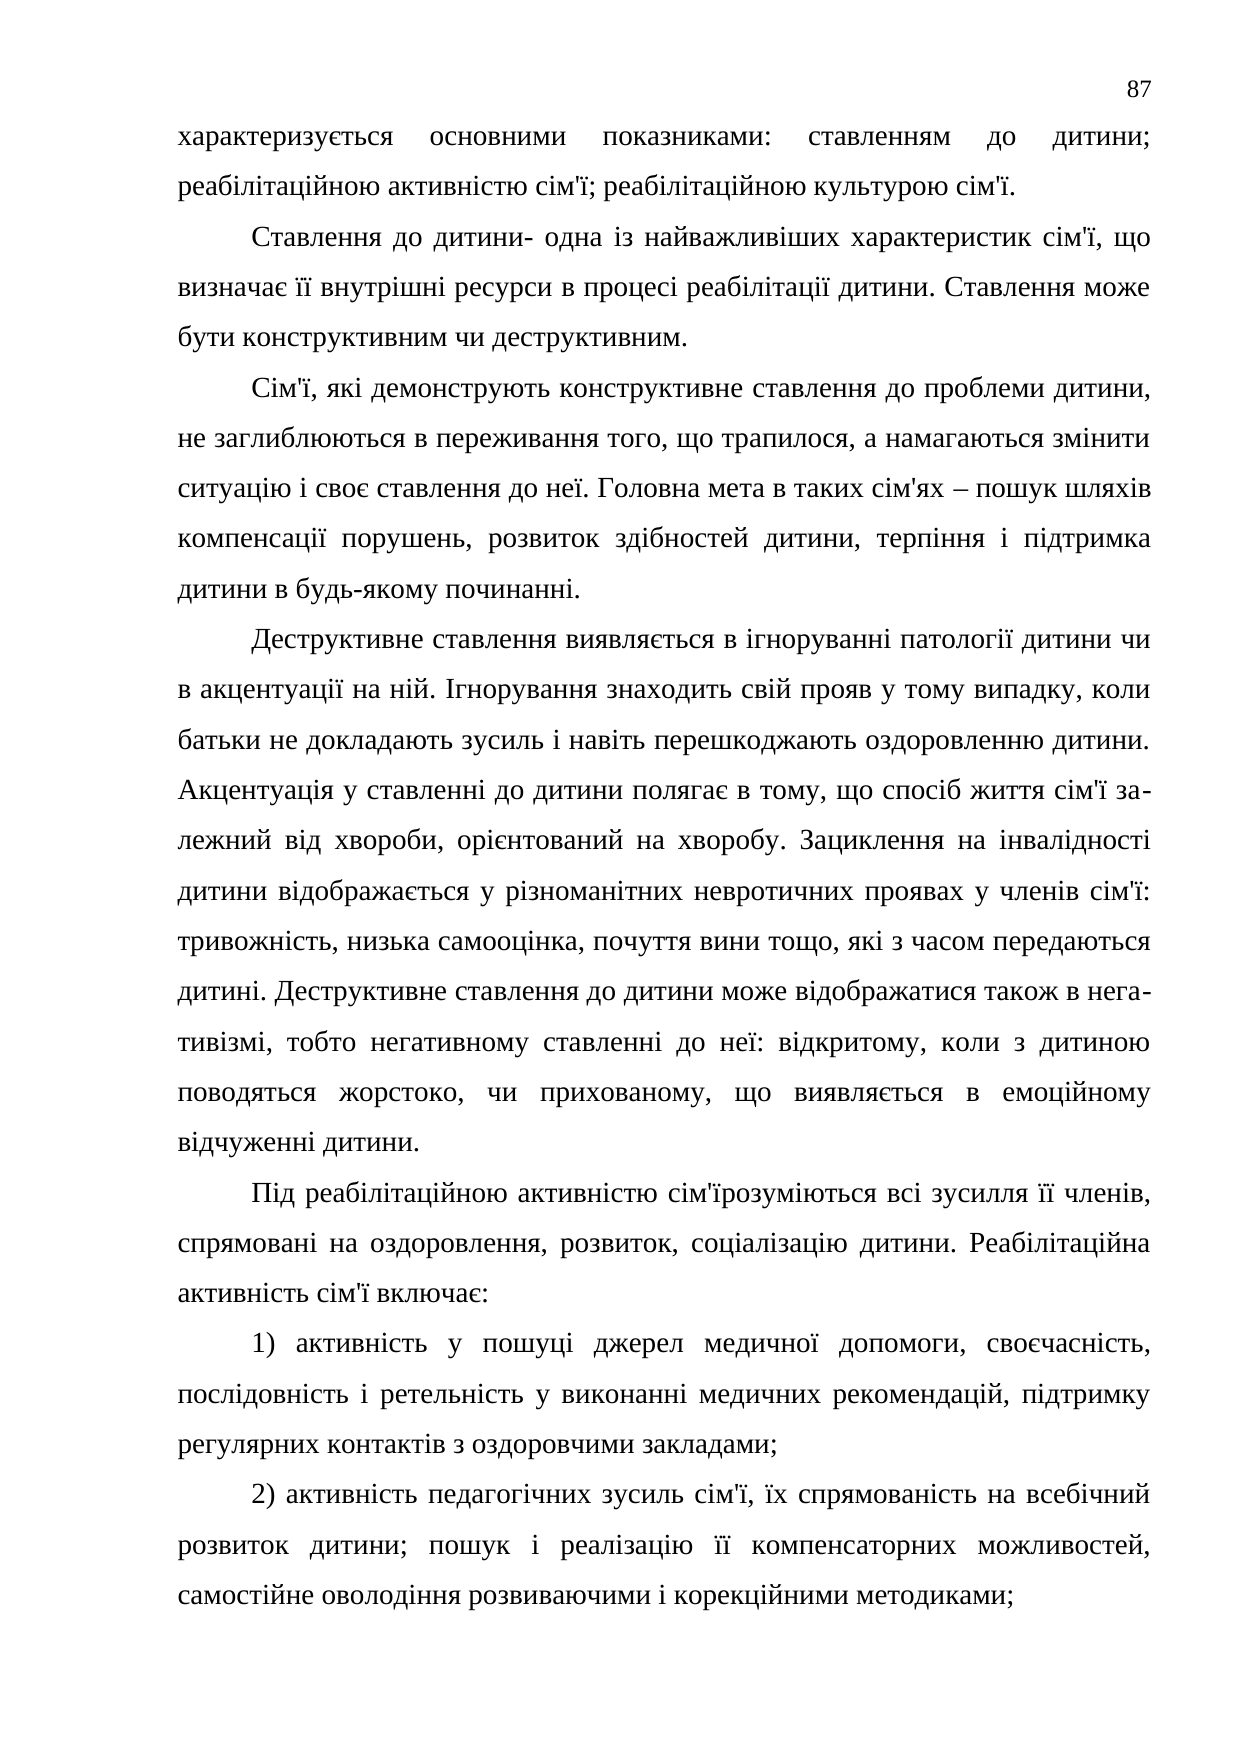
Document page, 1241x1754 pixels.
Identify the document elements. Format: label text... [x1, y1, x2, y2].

text Ставлення до дитини- одна із найважливіших характеристик сім'ї, що визначає її внутрішні ресурси в процесі реабілітації дитини. Ставлення може бути конструктивним чи деструктивним. [177, 219, 1152, 353]
text Деструктивне ставлення виявляється в ігноруванні патології дитини чи в акцентуації на ній. Ігнорування знаходить свій прояв у тому випадку, коли батьки не докладають зусиль і навіть перешкоджають оздоровленню дитини. Акцентуація у ставленні до дитини полягає в тому, що спосіб життя сім'ї залежний від хвороби, орієнтований на хворобу. Зациклення на інвалідності дитини відображається у різноманітних невротичних проявах у членів сім'ї: тривожність, низька самооцінка, почуття вини тощо, які з часом передаються дитині. Деструктивне ставлення до дитини може відображатися також в негативізмі, тобто негативному ставленні до неї: відкритому, коли з дитиною поводяться жорстоко, чи прихованому, що виявляється в емоційному відчуженні дитини. [177, 621, 1152, 1158]
text Сім'ї, які демонструють конструктивне ставлення до проблеми дитини, не заглиблюються в переживання того, що трапилося, а намагаються змінити ситуацію і своє ставлення до неї. Головна мета в таких сім'ях – пошук шляхів компенсації порушень, розвиток здібностей дитини, терпіння і підтримка дитини в будь-якому починанні. [177, 370, 1152, 604]
text Під реабілітаційною активністю сім'їрозуміються всі зусилля її членів, спрямовані на оздоровлення, розвиток, соціалізацію дитини. Реабілітаційна активність сім'ї включає: [177, 1175, 1152, 1309]
text 2) активність педагогічних зусиль сім'ї, їх спрямованість на всебічний розвиток дитини; пошук і реалізацію її компенсаторних можливостей, самостійне оволодіння розвиваючими і корекційними методиками; [177, 1477, 1152, 1611]
text 1) активність у пошуці джерел медичної допомоги, своєчасність, послідовність і ретельність у виконанні медичних рекомендацій, підтримку регулярних контактів з оздоровчими закладами; [177, 1326, 1152, 1460]
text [177, 118, 1152, 202]
